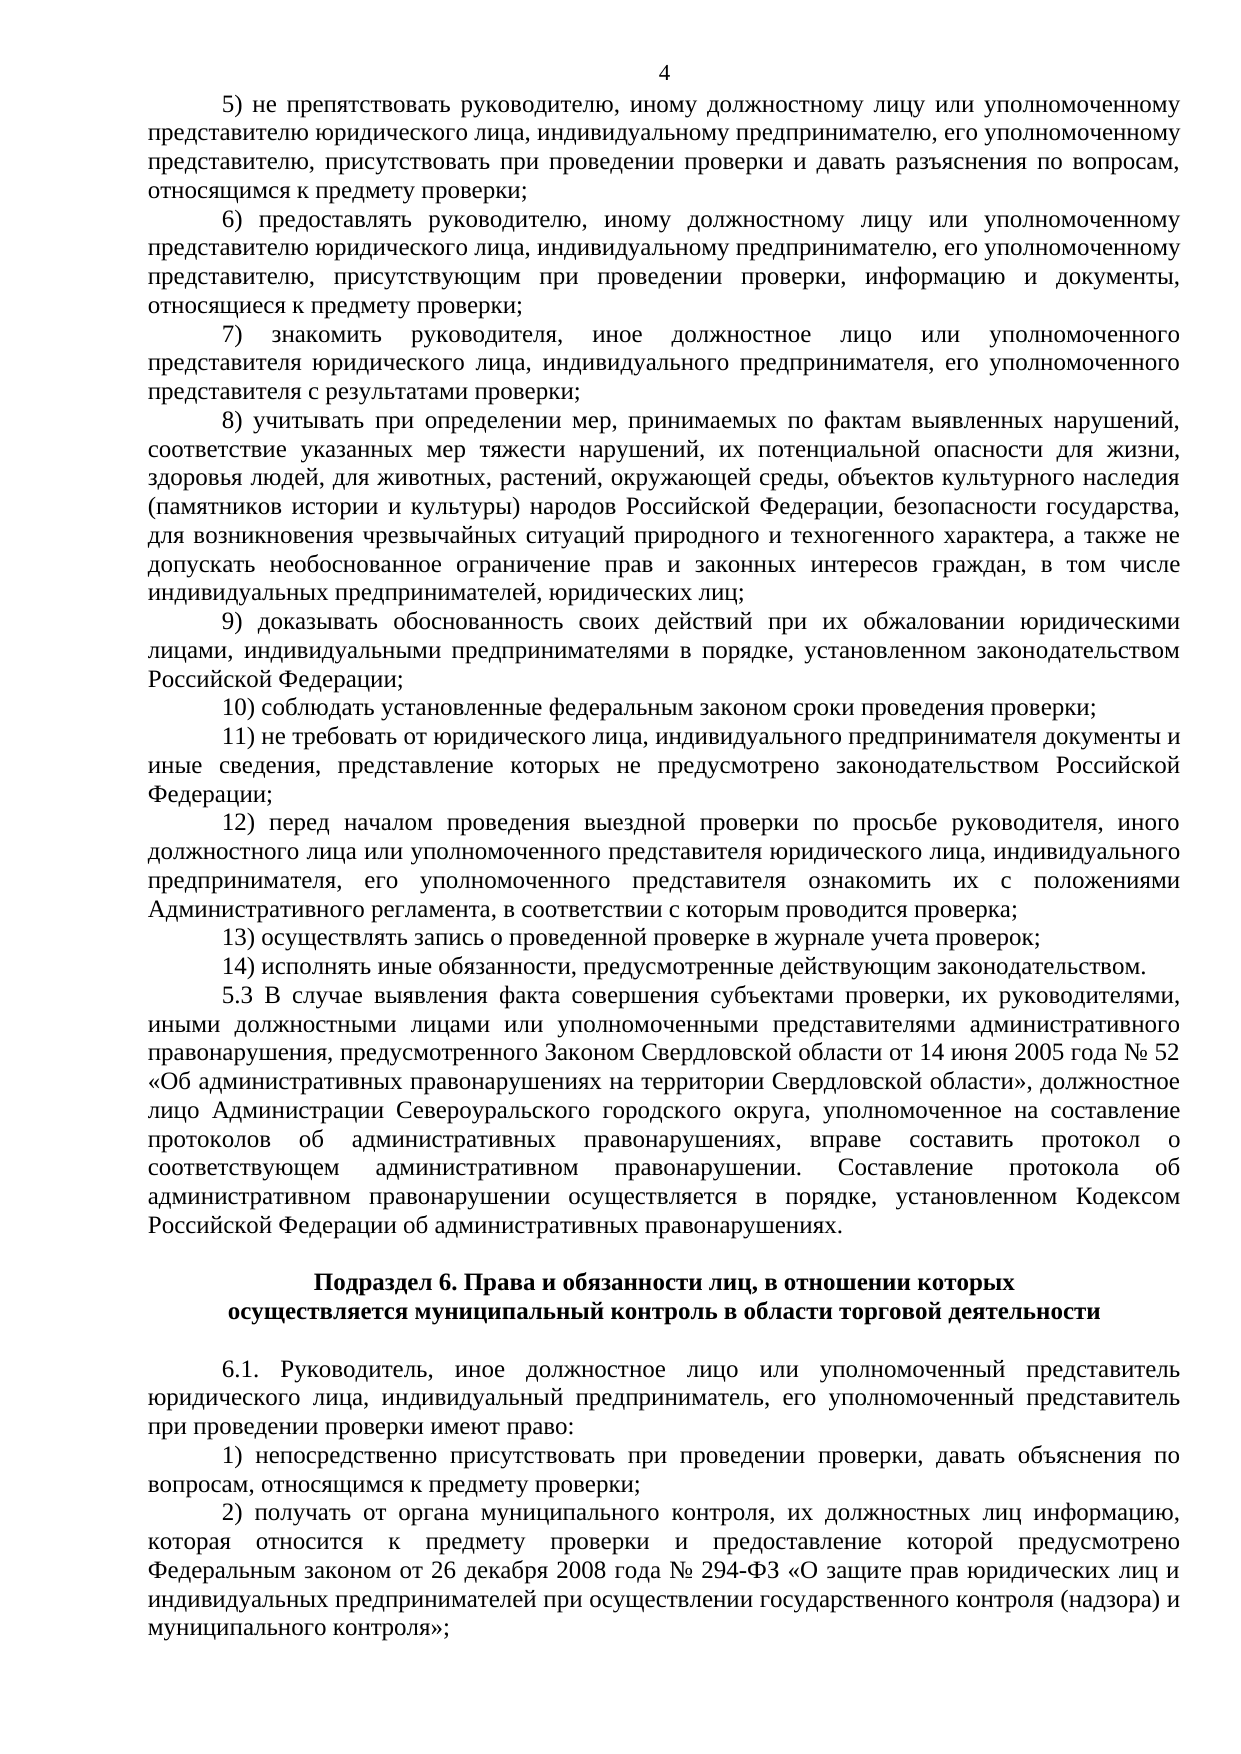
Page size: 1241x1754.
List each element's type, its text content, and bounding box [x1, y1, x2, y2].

text 9) доказывать обоснованность своих действий при их обжаловании юридическими лицами, индивидуальными предпринимателями в порядке, установленном законодательством Российской Федерации; [148, 606, 1181, 692]
text 10) соблюдать установленные федеральным законом сроки проведения проверки; [148, 692, 1181, 721]
text 7) знакомить руководителя, иное должностное лицо или уполномоченного представителя юридического лица, индивидуального предпринимателя, его уполномоченного представителя с результатами проверки; [148, 319, 1181, 405]
text Подраздел 6. Права и обязанности лиц, в отношении которых [148, 1267, 1181, 1296]
text 1) непосредственно присутствовать при проведении проверки, давать объяснения по вопросам, относящимся к предмету проверки; [148, 1440, 1181, 1497]
text 11) не требовать от юридического лица, индивидуального предпринимателя документы и иные сведения, представление которых не предусмотрено законодательством Российской Федерации; [148, 721, 1181, 807]
text 12) перед началом проведения выездной проверки по просьбе руководителя, иного должностного лица или уполномоченного представителя юридического лица, индивидуального предпринимателя, его уполномоченного представителя ознакомить их с положениями Административного регламента, в соответствии с которым проводится проверка; [148, 807, 1181, 922]
text 6.1. Руководитель, иное должностное лицо или уполномоченный представитель юридического лица, индивидуальный предприниматель, его уполномоченный представитель при проведении проверки имеют право: [148, 1354, 1181, 1440]
text 13) осуществлять запись о проведенной проверке в журнале учета проверок; [148, 922, 1181, 951]
text осуществляется муниципальный контроль в области торговой деятельности [148, 1296, 1181, 1325]
text 2) получать от органа муниципального контроля, их должностных лиц информацию, которая относится к предмету проверки и предоставление которой предусмотрено Федеральным законом от 26 декабря 2008 года № 294-ФЗ «О защите прав юридических лиц и индивидуальных предпринимателей при осуществлении государственного контроля (надзора) и муниципального контроля»; [148, 1497, 1181, 1641]
text 5.3 В случае выявления факта совершения субъектами проверки, их руководителями, иными должностными лицами или уполномоченными представителями административного правонарушения, предусмотренного Законом Свердловской области от 14 июня 2005 года № 52 «Об административных правонарушениях на территории Свердловской области», должностное лицо Администрации Североуральского городского округа, уполномоченное на составление протоколов об административных правонарушениях, вправе составить протокол о соответствующем административном правонарушении. Составление протокола об административном правонарушении осуществляется в порядке, установленном Кодексом Российской Федерации об административных правонарушениях. [148, 980, 1181, 1239]
text 8) учитывать при определении мер, принимаемых по фактам выявленных нарушений, соответствие указанных мер тяжести нарушений, их потенциальной опасности для жизни, здоровья людей, для животных, растений, окружающей среды, объектов культурного наследия (памятников истории и культуры) народов Российской Федерации, безопасности государства, для возникновения чрезвычайных ситуаций природного и техногенного характера, а также не допускать необоснованное ограничение прав и законных интересов граждан, в том числе индивидуальных предпринимателей, юридических лиц; [148, 405, 1181, 606]
text 5) не препятствовать руководителю, иному должностному лицу или уполномоченному представителю юридического лица, индивидуальному предпринимателю, его уполномоченному представителю, присутствовать при проведении проверки и давать разъяснения по вопросам, относящимся к предмету проверки; [148, 89, 1181, 204]
text 6) предоставлять руководителю, иному должностному лицу или уполномоченному представителю юридического лица, индивидуальному предпринимателю, его уполномоченному представителю, присутствующим при проведении проверки, информацию и документы, относящиеся к предмету проверки; [148, 204, 1181, 319]
text 14) исполнять иные обязанности, предусмотренные действующим законодательством. [148, 951, 1181, 980]
